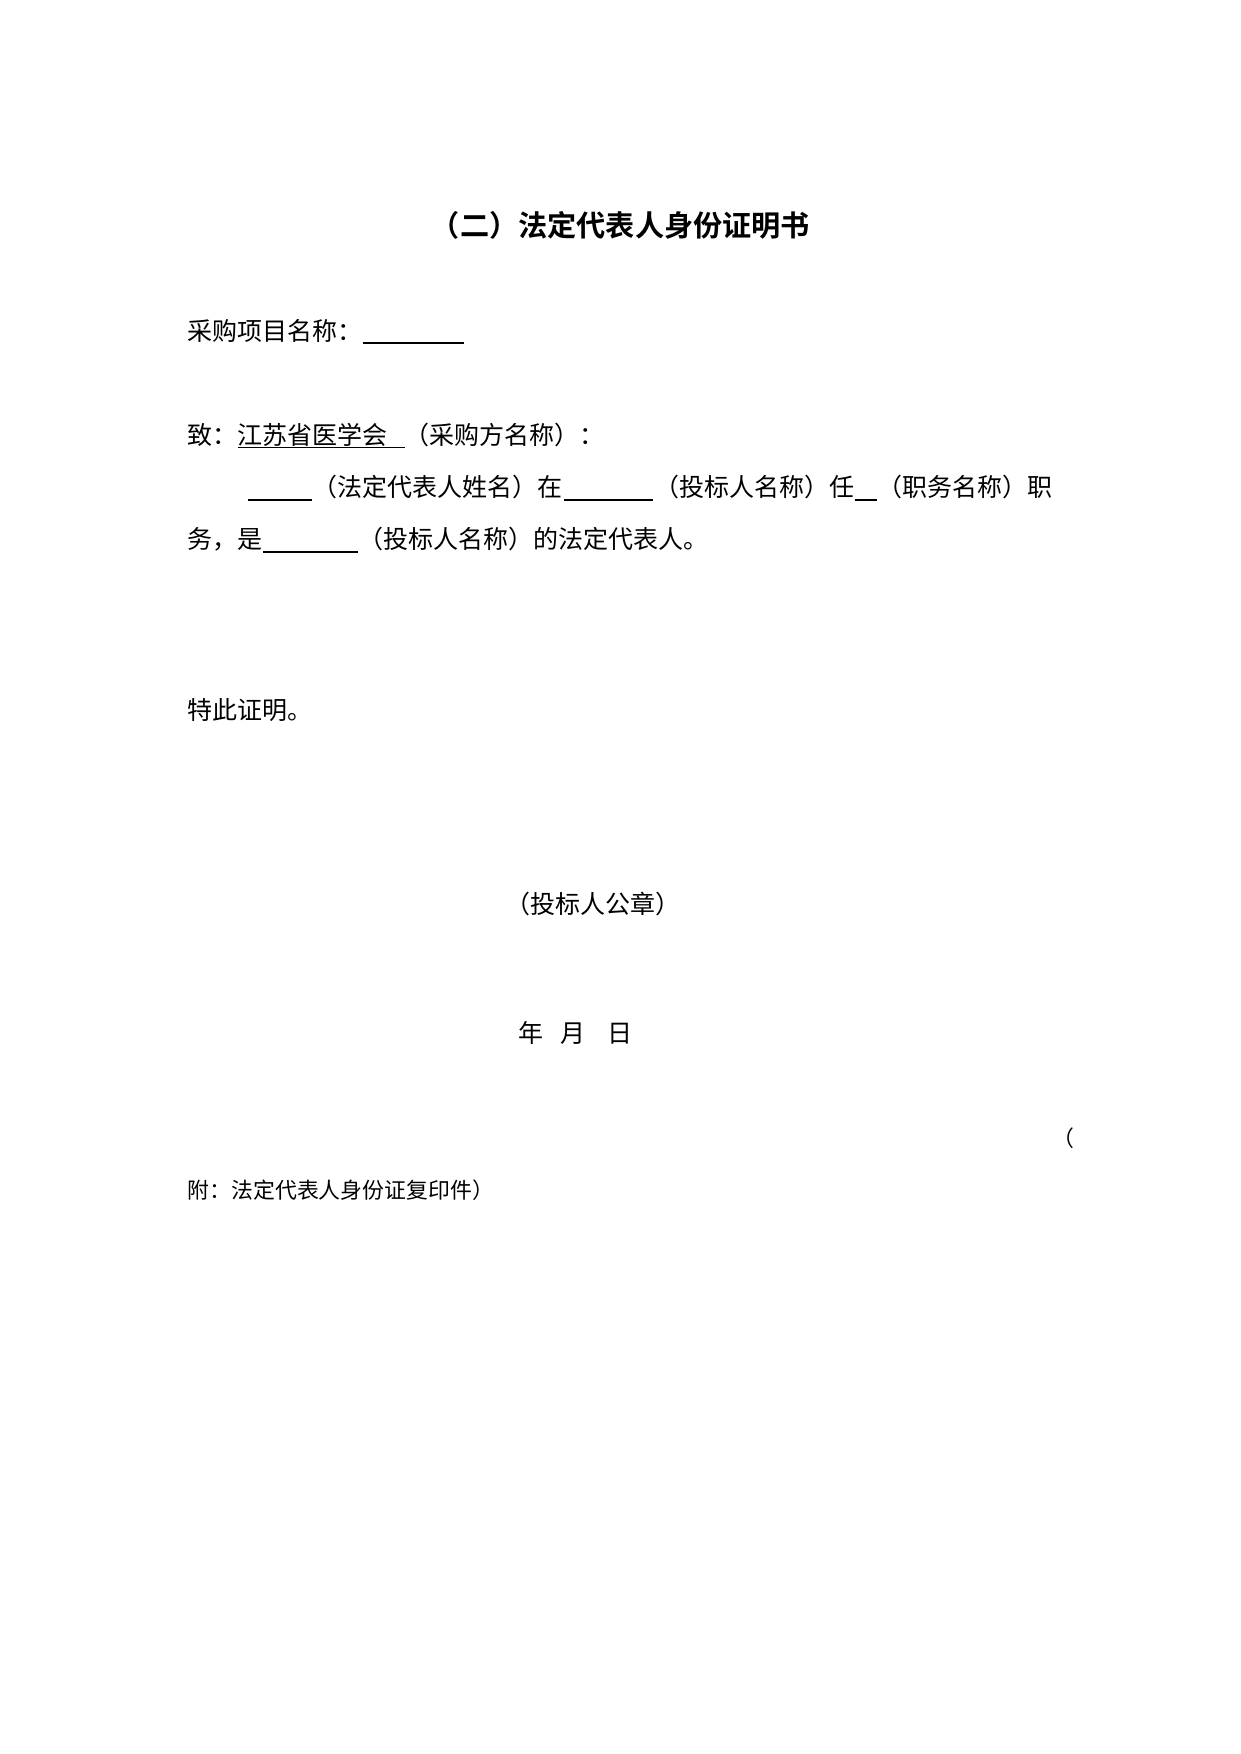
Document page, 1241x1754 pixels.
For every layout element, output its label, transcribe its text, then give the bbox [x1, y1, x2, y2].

text （附：法定代表人身份证复印件） [187, 1105, 1053, 1209]
text 采购项目名称： [187, 299, 1053, 351]
text （投标人公章） [187, 871, 1053, 936]
text 特此证明。 [187, 676, 1053, 741]
text （二）法定代表人身份证明书 [187, 194, 1053, 247]
text 致：江苏省医学会 （采购方名称）： [187, 403, 1053, 455]
text （法定代表人姓名）在 （投标人名称）任 （职务名称）职务，是 （投标人名称）的法定代表人。 [187, 455, 1053, 559]
text 年 月 日 [187, 1001, 1053, 1053]
